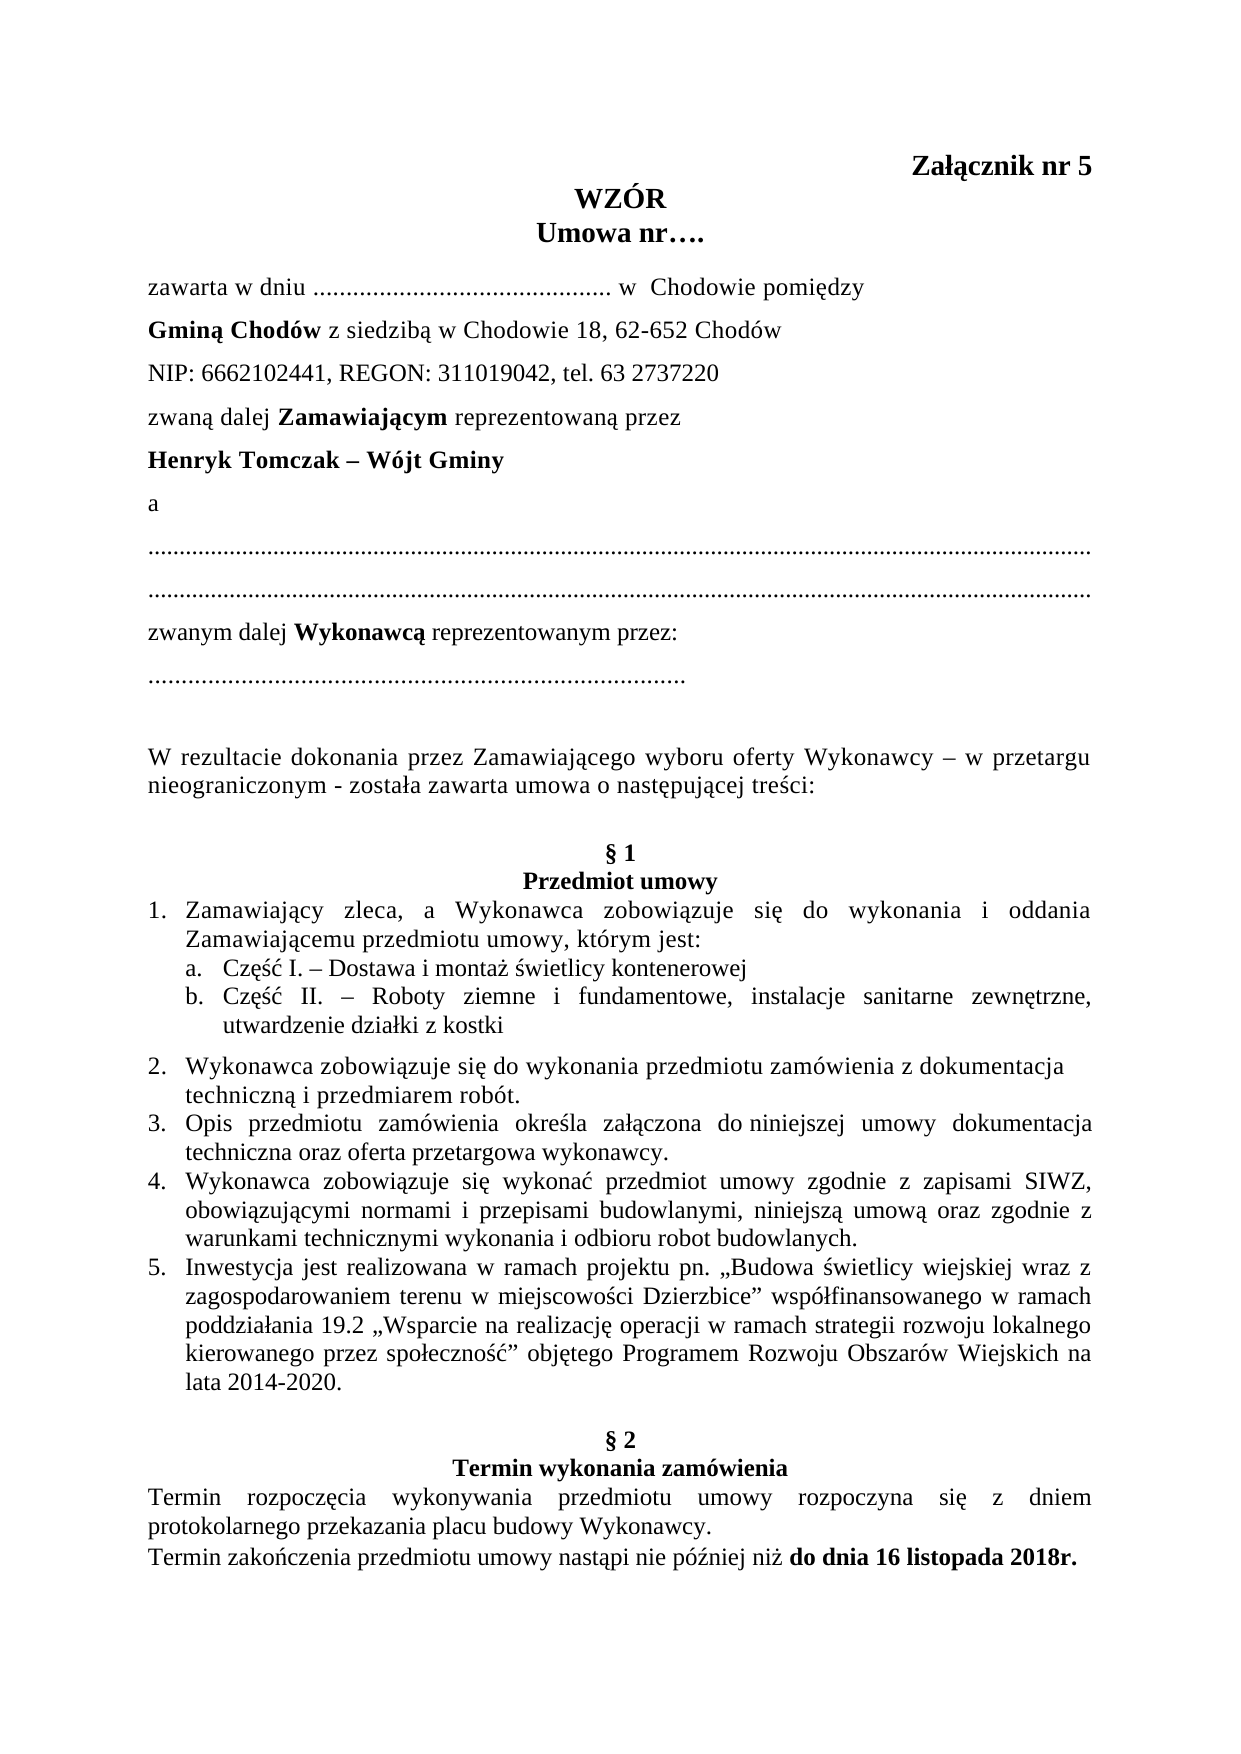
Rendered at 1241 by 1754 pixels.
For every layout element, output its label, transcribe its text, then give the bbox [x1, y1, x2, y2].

title WZÓR [148, 181, 1092, 215]
text Termin wykonania zamówienia [148, 1453, 1092, 1482]
text zwaną dalej Zamawiającym reprezentowaną przez [148, 402, 1092, 430]
text zwanym dalej Wykonawcą reprezentowanym przez: [148, 617, 1092, 646]
text a [148, 488, 1092, 517]
list Zamawiający zleca, a Wykonawca zobowiązuje się do wykonania i oddania Zamawiającemu przedmiotu umowy, którym jest: [148, 895, 1092, 953]
text § 2 [148, 1425, 1092, 1453]
text Gminą Chodów z siedzibą w Chodowie 18, 62-652 Chodów [148, 315, 1092, 344]
title Umowa nr…. [148, 215, 1092, 248]
text Przedmiot umowy [148, 866, 1092, 895]
text § 1 [148, 838, 1092, 866]
text Henryk Tomczak – Wójt Gminy [148, 445, 1092, 473]
list Inwestycja jest realizowana w ramach projektu pn. „Budowa świetlicy wiejskiej wraz z zagospodarowaniem terenu w miejscowości Dzierzbice” współfinansowanego w ramach poddziałania 19.2 „Wsparcie na realizację operacji w ramach strategii rozwoju lokalnego kierowanego przez społeczność” objętego Programem Rozwoju Obszarów Wiejskich na lata 2014-2020. [148, 1252, 1092, 1396]
list Opis przedmiotu zamówienia określa załączona do niniejszej umowy dokumentacja techniczna oraz oferta przetargowa wykonawcy. [148, 1108, 1092, 1166]
text zawarta w dniu ............................................. w Chodowie pomiędzy [148, 272, 1092, 301]
list Część II. – Roboty ziemne i fundamentowe, instalacje sanitarne zewnętrzne, utwardzenie działki z kostki [185, 981, 1092, 1039]
list Część I. – Dostawa i montaż świetlicy kontenerowej [185, 953, 1092, 981]
text Termin zakończenia przedmiotu umowy nastąpi nie później niż do dnia 16 listopada 2018r. [148, 1542, 1092, 1571]
text ................................................................................. [148, 660, 1092, 689]
list Wykonawca zobowiązuje się wykonać przedmiot umowy zgodnie z zapisami SIWZ, obowiązującymi normami i przepisami budowlanymi, niniejszą umową oraz zgodnie z warunkami technicznymi wykonania i odbioru robot budowlanych. [148, 1166, 1092, 1252]
title Załącznik nr 5 [148, 148, 1092, 181]
text .............................................................................................................................................................................................................................................................................................................. [148, 531, 1092, 603]
text W rezultacie dokonania przez Zamawiającego wyboru oferty Wykonawcy – w przetargu nieograniczonym - została zawarta umowa o następującej treści: [148, 742, 1092, 799]
list Wykonawca zobowiązuje się do wykonania przedmiotu zamówienia z dokumentacja techniczną i przedmiarem robót. [148, 1051, 1092, 1108]
text NIP: 6662102441, REGON: 311019042, tel. 63 2737220 [148, 358, 1092, 387]
text Termin rozpoczęcia wykonywania przedmiotu umowy rozpoczyna się z dniem protokolarnego przekazania placu budowy Wykonawcy. [148, 1482, 1092, 1540]
